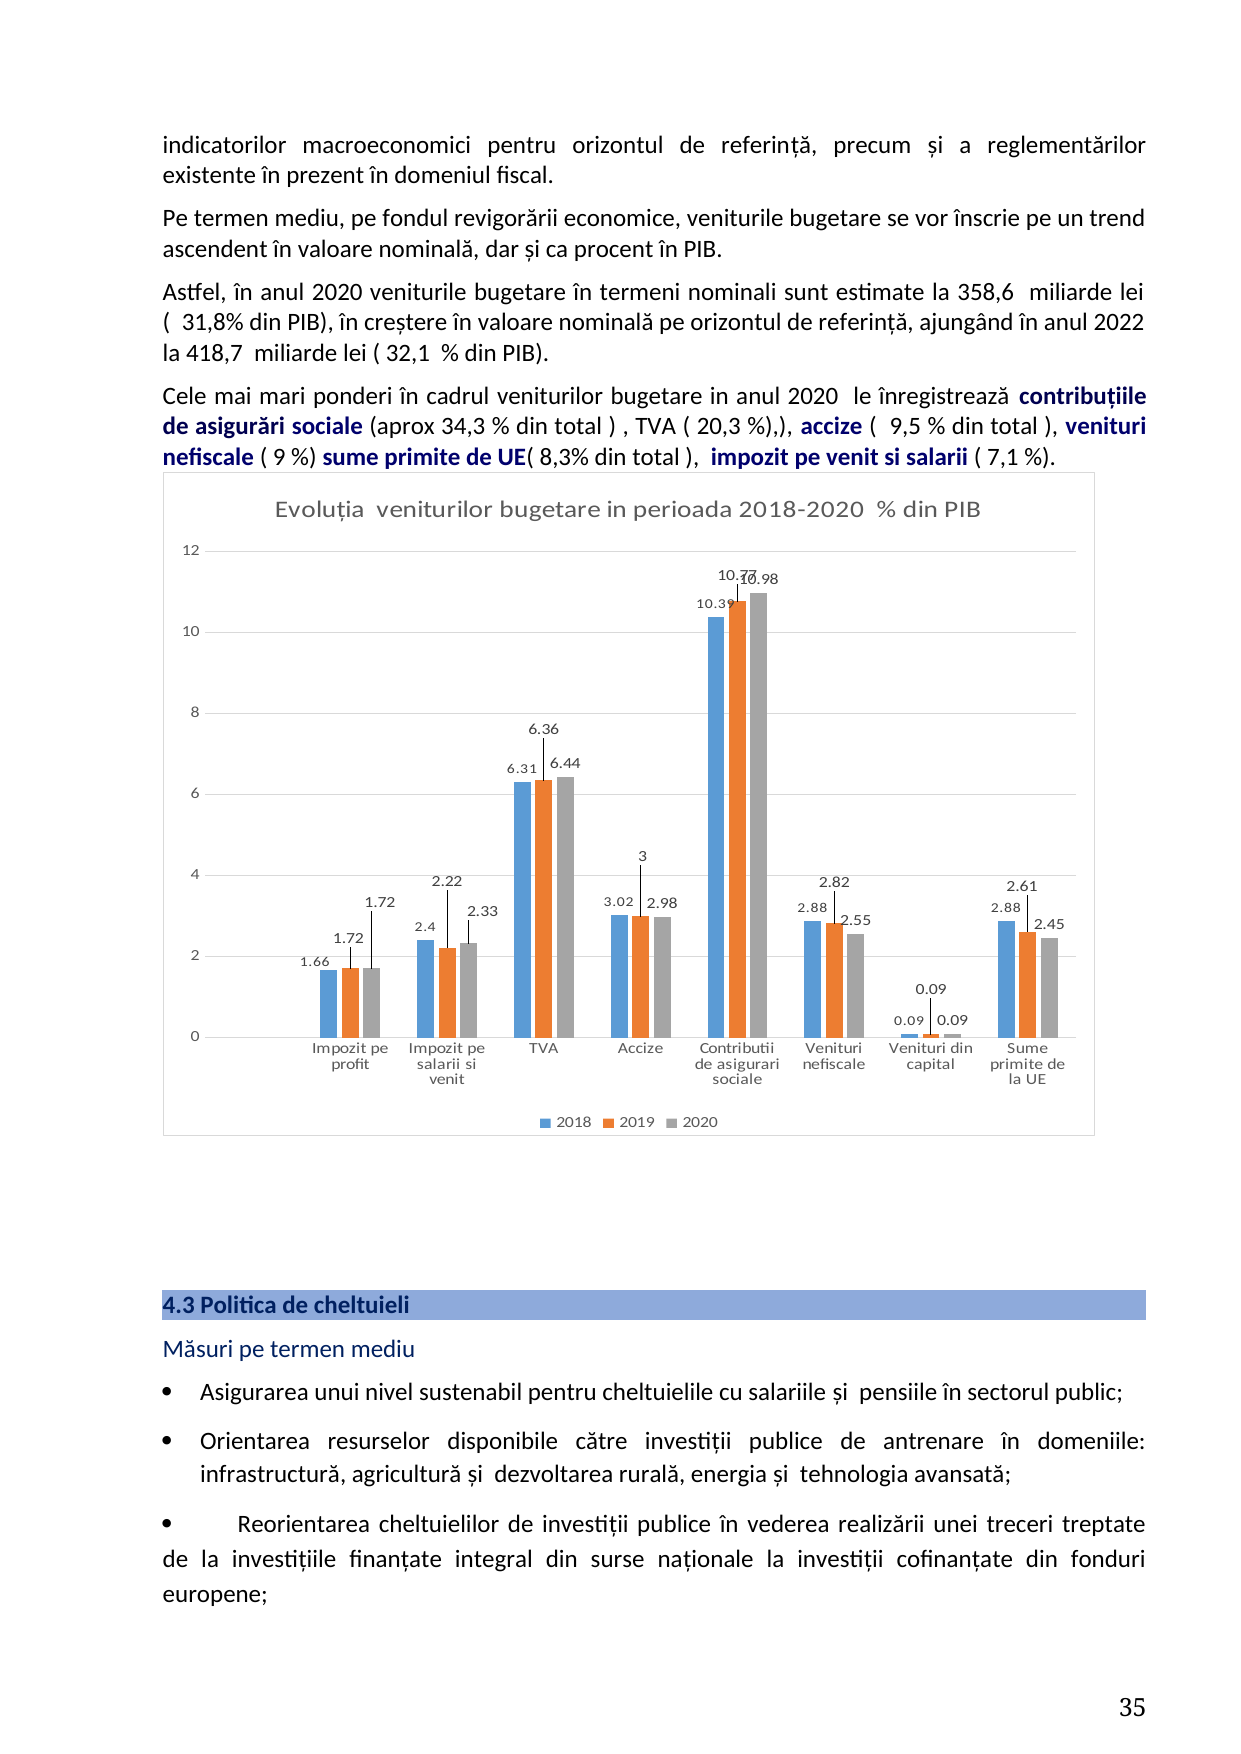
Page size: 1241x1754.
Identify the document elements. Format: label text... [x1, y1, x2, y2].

text Pe termen mediu, pe fondul revigorării economice, veniturile bugetare se vor înscrie pe un trend ascendent în valoare nominală, dar și ca procent în PIB. [162, 202, 1146, 263]
list Orientarea resurselor disponibile către investiţii publice de antrenare în domeniile: infrastructură, agricultură şi dezvoltarea rurală, energia şi tehnologia avansată; [162, 1425, 1146, 1489]
text Cele mai mari ponderi în cadrul veniturilor bugetare in anul 2020 le înregistrează contribuțiile de asigurări sociale (aprox 34,3 % din total ) , TVA ( 20,3 %),), accize ( 9,5 % din total ), venituri nefiscale ( 9 %) sume primite de UE( 8,3% din total ), impozit pe venit si salarii ( 7,1 %). [162, 380, 1146, 472]
list Reorientarea cheltuielilor de investiţii publice în vederea realizării unei treceri treptate de la investiţiile finanţate integral din surse naţionale la investiţii cofinanţate din fonduri europene; [162, 1508, 1146, 1608]
text Astfel, în anul 2020 veniturile bugetare în termeni nominali sunt estimate la 358,6 miliarde lei ( 31,8% din PIB), în creștere în valoare nominală pe orizontul de referință, ajungând în anul 2022 la 418,7 miliarde lei ( 32,1 % din PIB). [162, 276, 1146, 367]
text 4.3 Politica de cheltuieli [162, 1290, 1146, 1320]
list Asigurarea unui nivel sustenabil pentru cheltuielile cu salariile şi pensiile în sectorul public; [162, 1376, 1146, 1406]
text Măsuri pe termen mediu [162, 1333, 1146, 1363]
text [162, 129, 1146, 190]
